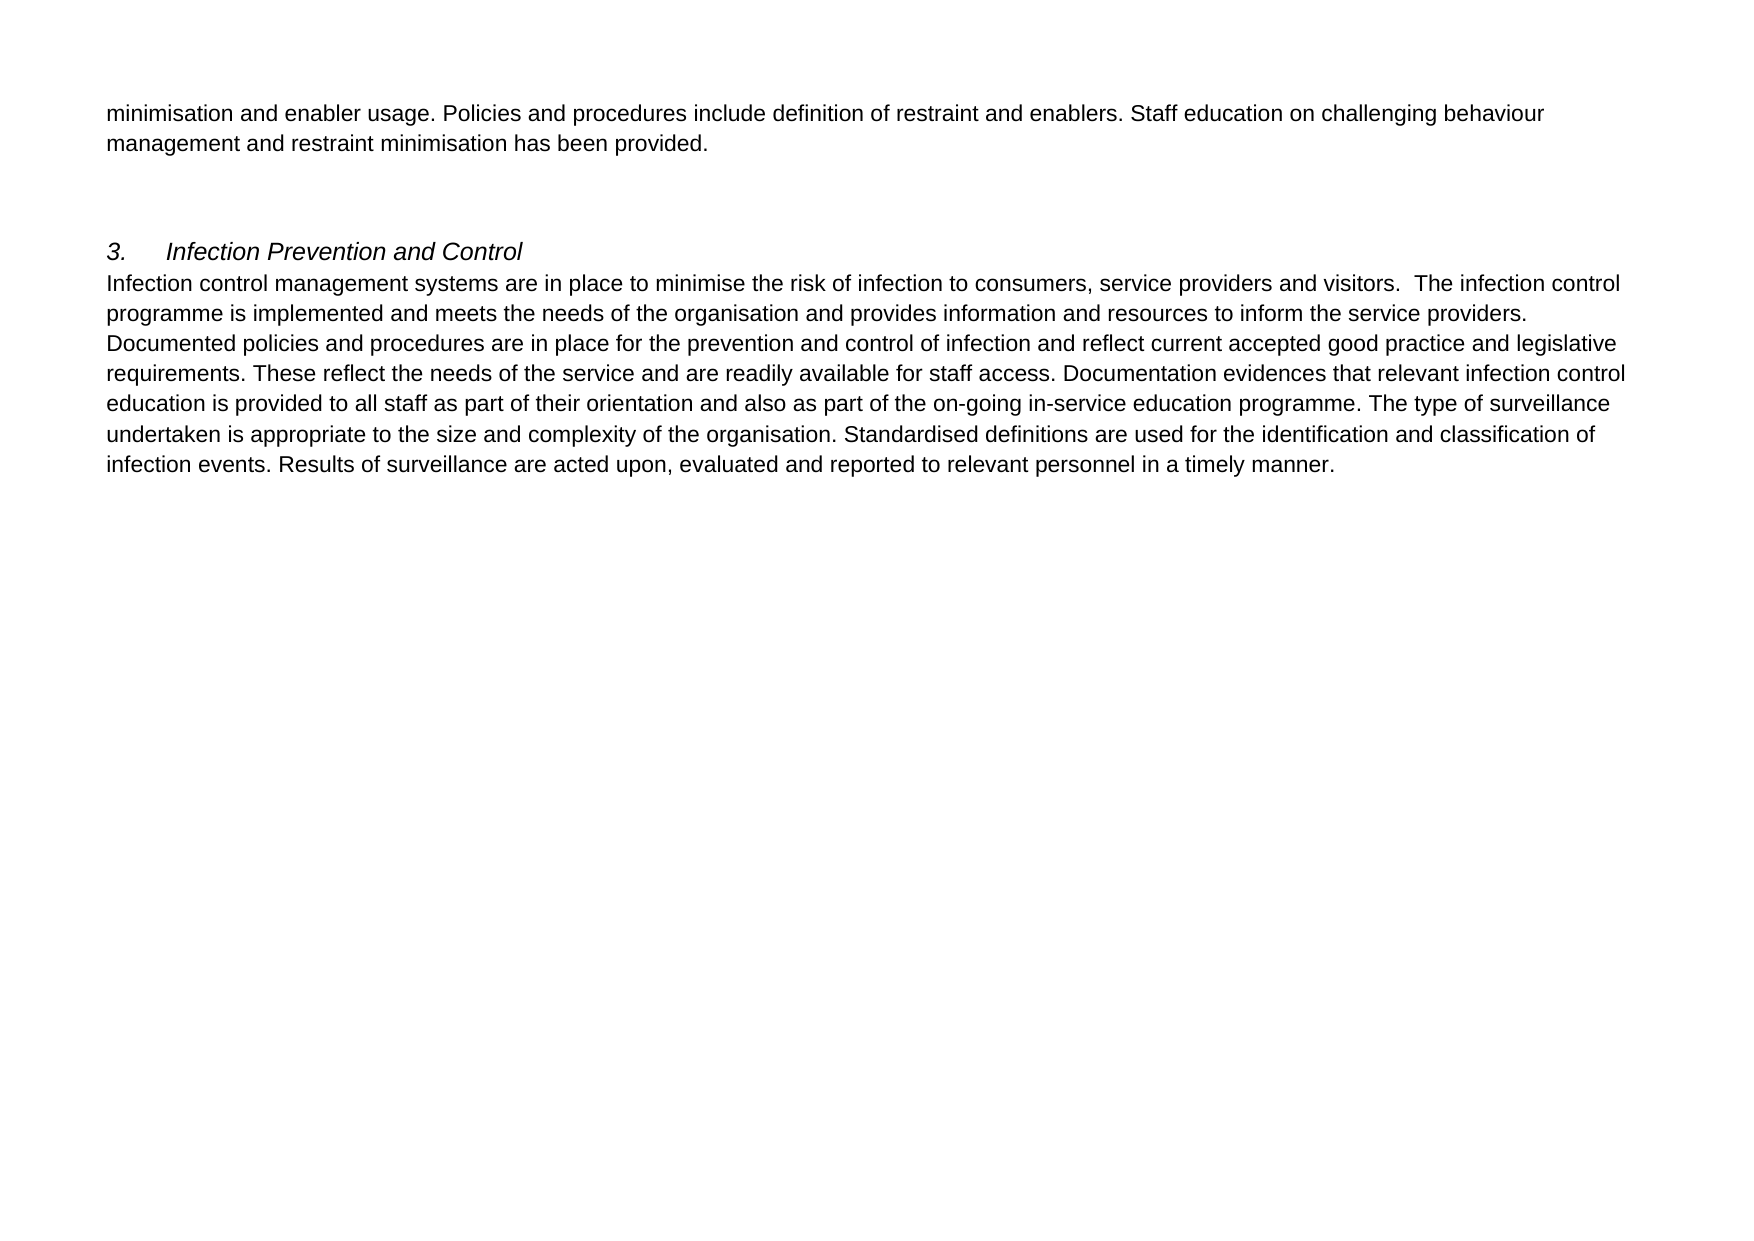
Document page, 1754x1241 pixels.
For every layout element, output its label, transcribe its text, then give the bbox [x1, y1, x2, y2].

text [106, 100, 1648, 157]
text Infection control management systems are in place to minimise the risk of infection to consumers, service providers and visitors. The infection control programme is implemented and meets the needs of the organisation and provides information and resources to inform the service providers. Documented policies and procedures are in place for the prevention and control of infection and reflect current accepted good practice and legislative requirements. These reflect the needs of the service and are readily available for staff access. Documentation evidences that relevant infection control education is provided to all staff as part of their orientation and also as part of the on-going in-service education programme. The type of surveillance undertaken is appropriate to the size and complexity of the organisation. Standardised definitions are used for the identification and classification of infection events. Results of surveillance are acted upon, evaluated and reported to relevant personnel in a timely manner. [106, 269, 1648, 477]
text 3. Infection Prevention and Control [106, 237, 1648, 265]
